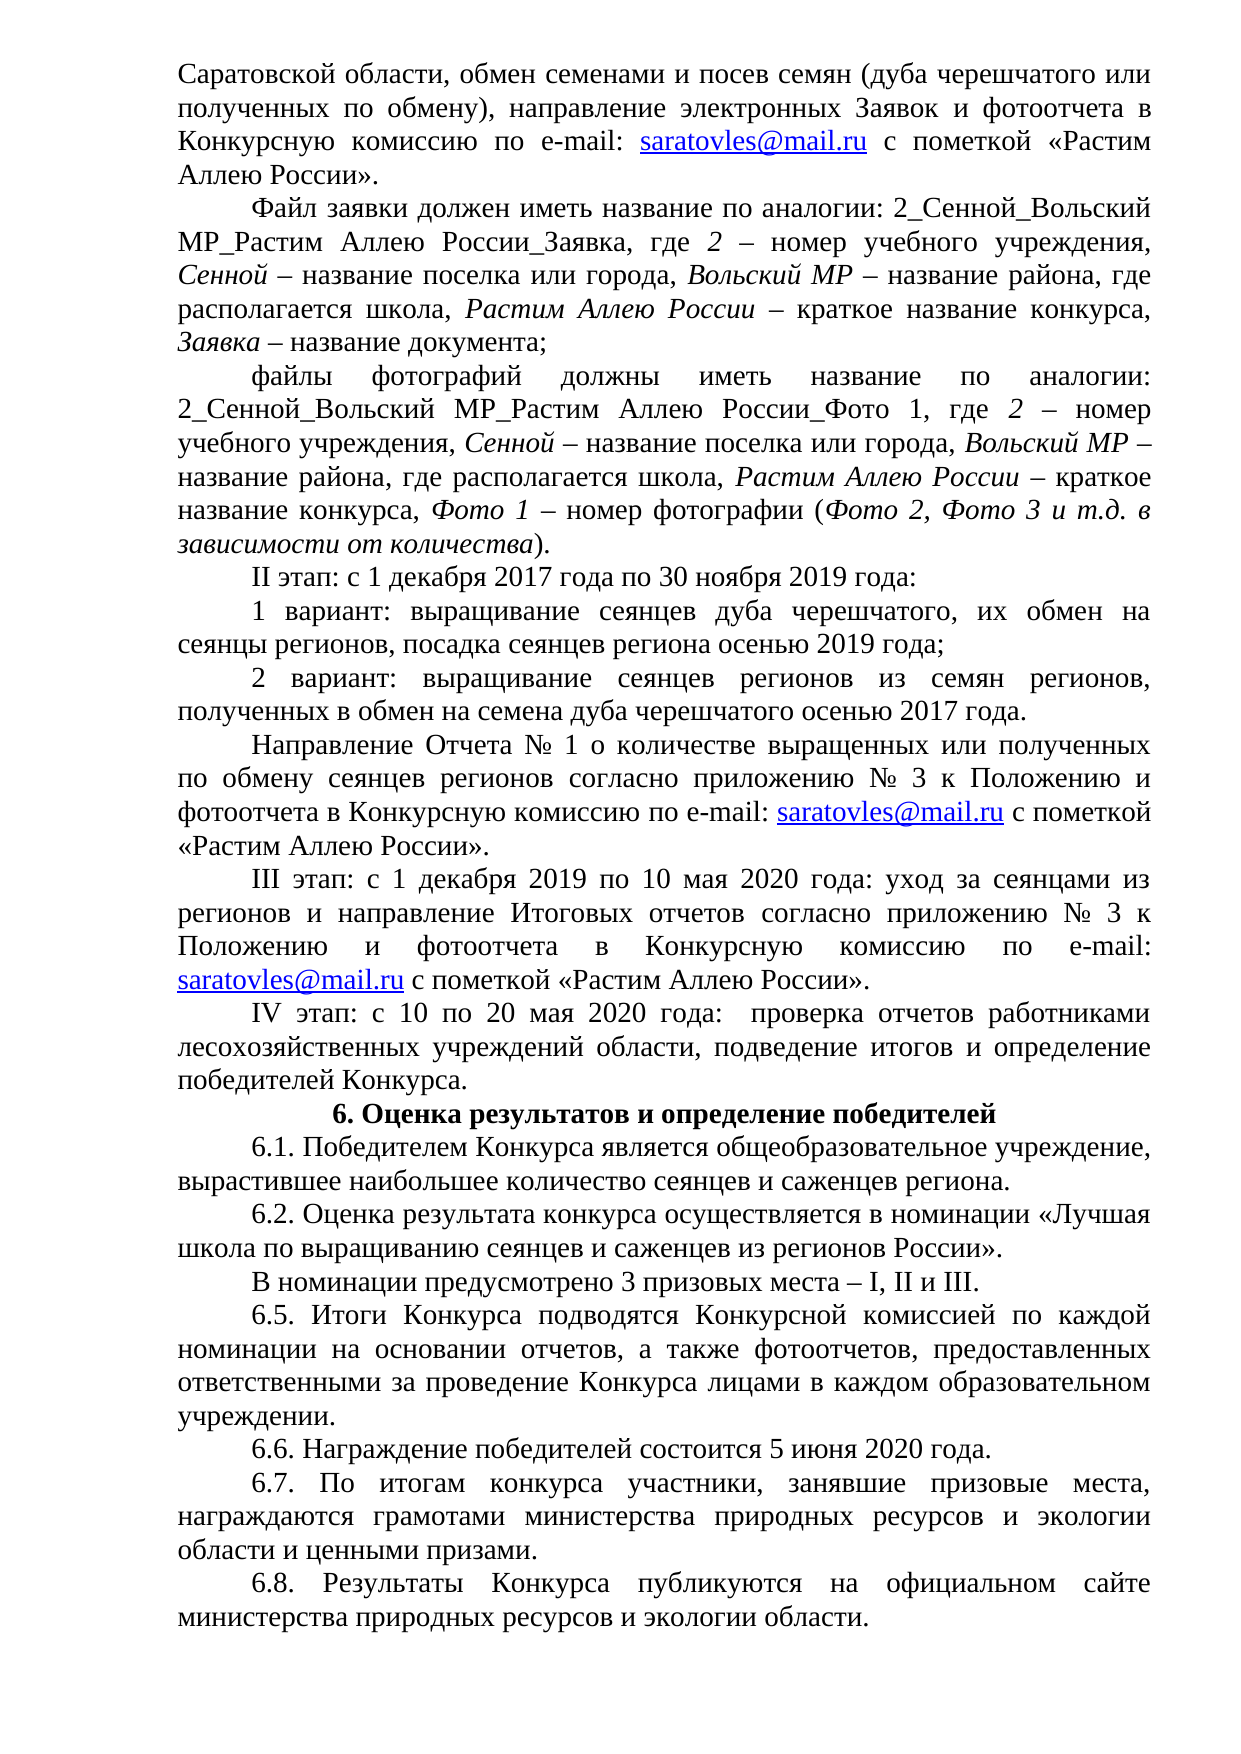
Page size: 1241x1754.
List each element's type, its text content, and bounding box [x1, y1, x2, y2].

text Файл заявки должен иметь название по аналогии: 2_Сенной_Вольский МР_Растим Аллею России_Заявка, где 2 – номер учебного учреждения, Сенной – название поселка или города, Вольский МР – название района, где располагается школа, Растим Аллею России – краткое название конкурса, Заявка – название документа; [177, 190, 1152, 358]
text 6.8. Результаты Конкурса публикуются на официальном сайте министерства природных ресурсов и экологии области. [177, 1566, 1152, 1633]
text 6.1. Победителем Конкурса является общеобразовательное учреждение, вырастившее наибольшее количество сеянцев и саженцев региона. [177, 1129, 1152, 1197]
text 6.7. По итогам конкурса участники, занявшие призовые места, награждаются грамотами министерства природных ресурсов и экологии области и ценными призами. [177, 1465, 1152, 1566]
text 6.5. Итоги Конкурса подводятся Конкурсной комиссией по каждой номинации на основании отчетов, а также фотоотчетов, предоставленных ответственными за проведение Конкурса лицами в каждом образовательном учреждении. [177, 1297, 1152, 1431]
text II этап: с 1 декабря 2017 года по 30 ноября 2019 года: [177, 559, 1152, 593]
text III этап: с 1 декабря 2019 по 10 мая 2020 года: уход за сеянцами из регионов и направление Итоговых отчетов согласно приложению № 3 к Положению и фотоотчета в Конкурсную комиссию по e-mail: saratovles@mail.ru с пометкой «Растим Аллею России». [177, 861, 1152, 995]
text IV этап: с 10 по 20 мая 2020 года: проверка отчетов работниками лесохозяйственных учреждений области, подведение итогов и определение победителей Конкурса. [177, 995, 1152, 1096]
text 6.2. Оценка результата конкурса осуществляется в номинации «Лучшая школа по выращиванию сеянцев и саженцев из регионов России». [177, 1197, 1152, 1264]
text 6.6. Награждение победителей состоится 5 июня 2020 года. [177, 1431, 1152, 1465]
text файлы фотографий должны иметь название по аналогии: 2_Сенной_Вольский МР_Растим Аллею России_Фото 1, где 2 – номер учебного учреждения, Сенной – название поселка или города, Вольский МР – название района, где располагается школа, Растим Аллею России – краткое название конкурса, Фото 1 – номер фотографии (Фото 2, Фото 3 и т.д. в зависимости от количества). [177, 358, 1152, 559]
text 1 вариант: выращивание сеянцев дуба черешчатого, их обмен на сеянцы регионов, посадка сеянцев региона осенью 2019 года; [177, 593, 1152, 660]
text Направление Отчета № 1 о количестве выращенных или полученных по обмену сеянцев регионов согласно приложению № 3 к Положению и фотоотчета в Конкурсную комиссию по e-mail: saratovles@mail.ru с пометкой «Растим Аллею России». [177, 727, 1152, 861]
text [177, 56, 1152, 190]
text В номинации предусмотрено 3 призовых места – I, II и III. [177, 1264, 1152, 1297]
text 2 вариант: выращивание сеянцев регионов из семян регионов, полученных в обмен на семена дуба черешчатого осенью 2017 года. [177, 660, 1152, 727]
text 6. Оценка результатов и определение победителей [177, 1096, 1152, 1129]
